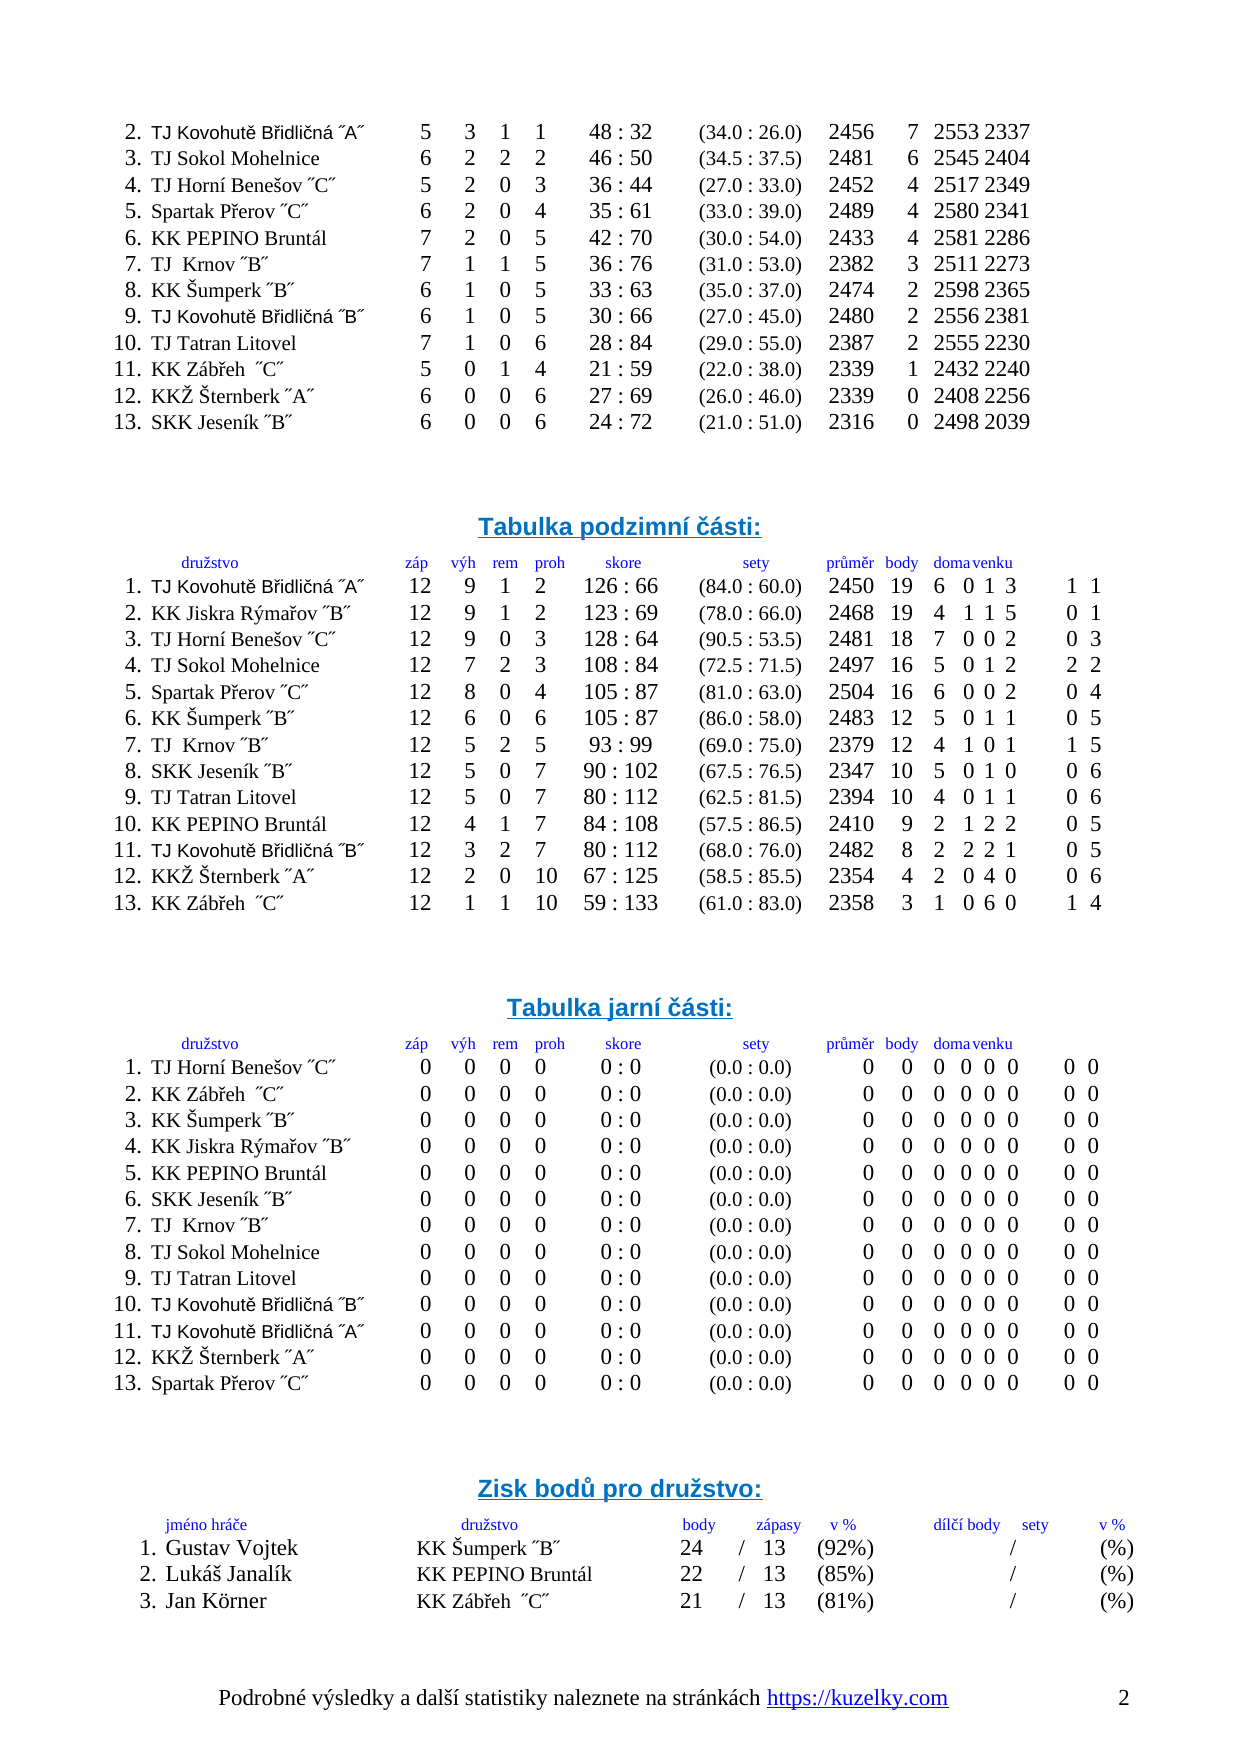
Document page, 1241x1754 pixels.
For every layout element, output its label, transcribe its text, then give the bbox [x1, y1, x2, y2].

text 9. TJ Tatran Litovel 0 0 0 0 0 : 0 (0.0 : 0.0) 0 0 0 0 0 0 0 0 [106, 1264, 1134, 1290]
text 3. TJ Horní Benešov ˝C˝ 12 9 0 3 128 : 64 (90.5 : 53.5) 2481 18 7 0 0 2 0 3 [106, 625, 1134, 652]
text 7. TJ Krnov ˝B˝ 7 1 1 5 36 : 76 (31.0 : 53.0) 2382 3 2511 2273 [106, 250, 1134, 276]
text 9. TJ Tatran Litovel 12 5 0 7 80 : 112 (62.5 : 81.5) 2394 10 4 0 1 1 0 6 [106, 783, 1134, 810]
text družstvo záp výh rem proh skore sety průměr body doma venku [106, 553, 1134, 572]
text 10. KK PEPINO Bruntál 12 4 1 7 84 : 108 (57.5 : 86.5) 2410 9 2 1 2 2 0 5 [106, 810, 1134, 836]
text 11. TJ Kovohutě Břidličná ˝A˝ 0 0 0 0 0 : 0 (0.0 : 0.0) 0 0 0 0 0 0 0 0 [106, 1317, 1134, 1343]
text 7. TJ Krnov ˝B˝ 12 5 2 5 93 : 99 (69.0 : 75.0) 2379 12 4 1 0 1 1 5 [106, 731, 1134, 757]
text 10. TJ Tatran Litovel 7 1 0 6 28 : 84 (29.0 : 55.0) 2387 2 2555 2230 [106, 329, 1134, 355]
text 8. KK Šumperk ˝B˝ 6 1 0 5 33 : 63 (35.0 : 37.0) 2474 2 2598 2365 [106, 276, 1134, 303]
text 2. TJ Kovohutě Břidličná ˝A˝ 5 3 1 1 48 : 32 (34.0 : 26.0) 2456 7 2553 2337 [106, 118, 1134, 144]
text 12. KKŽ Šternberk ˝A˝ 0 0 0 0 0 : 0 (0.0 : 0.0) 0 0 0 0 0 0 0 0 [106, 1343, 1134, 1369]
text 4. KK Jiskra Rýmařov ˝B˝ 0 0 0 0 0 : 0 (0.0 : 0.0) 0 0 0 0 0 0 0 0 [106, 1132, 1134, 1159]
text 8. TJ Sokol Mohelnice 0 0 0 0 0 : 0 (0.0 : 0.0) 0 0 0 0 0 0 0 0 [106, 1238, 1134, 1264]
text 2. KK Jiskra Rýmařov ˝B˝ 12 9 1 2 123 : 69 (78.0 : 66.0) 2468 19 4 1 1 5 0 1 [106, 599, 1134, 625]
text jméno hráče družstvo body zápasy v % dílčí body sety v % [106, 1515, 1134, 1534]
text 2. KK Zábřeh ˝C˝ 0 0 0 0 0 : 0 (0.0 : 0.0) 0 0 0 0 0 0 0 0 [106, 1079, 1134, 1106]
text 12. KKŽ Šternberk ˝A˝ 12 2 0 10 67 : 125 (58.5 : 85.5) 2354 4 2 0 4 0 0 6 [106, 862, 1134, 889]
text 4. TJ Sokol Mohelnice 12 7 2 3 108 : 84 (72.5 : 71.5) 2497 16 5 0 1 2 2 2 [106, 652, 1134, 678]
text 5. Spartak Přerov ˝C˝ 6 2 0 4 35 : 61 (33.0 : 39.0) 2489 4 2580 2341 [106, 197, 1134, 223]
text 10. TJ Kovohutě Břidličná ˝B˝ 0 0 0 0 0 : 0 (0.0 : 0.0) 0 0 0 0 0 0 0 0 [106, 1290, 1134, 1317]
text 5. KK PEPINO Bruntál 0 0 0 0 0 : 0 (0.0 : 0.0) 0 0 0 0 0 0 0 0 [106, 1159, 1134, 1185]
text 3. KK Šumperk ˝B˝ 0 0 0 0 0 : 0 (0.0 : 0.0) 0 0 0 0 0 0 0 0 [106, 1106, 1134, 1132]
text 3. Jan Körner KK Zábřeh ˝C˝ 21 / 13 (81%) / (%) [106, 1587, 1134, 1613]
text 8. SKK Jeseník ˝B˝ 12 5 0 7 90 : 102 (67.5 : 76.5) 2347 10 5 0 1 0 0 6 [106, 757, 1134, 783]
text 9. TJ Kovohutě Břidličná ˝B˝ 6 1 0 5 30 : 66 (27.0 : 45.0) 2480 2 2556 2381 [106, 303, 1134, 329]
text 1. TJ Horní Benešov ˝C˝ 0 0 0 0 0 : 0 (0.0 : 0.0) 0 0 0 0 0 0 0 0 [106, 1053, 1134, 1079]
text 3. TJ Sokol Mohelnice 6 2 2 2 46 : 50 (34.5 : 37.5) 2481 6 2545 2404 [106, 144, 1134, 171]
text 11. KK Zábřeh ˝C˝ 5 0 1 4 21 : 59 (22.0 : 38.0) 2339 1 2432 2240 [106, 355, 1134, 382]
text Tabulka jarní části: [94, 993, 1145, 1022]
text 11. TJ Kovohutě Břidličná ˝B˝ 12 3 2 7 80 : 112 (68.0 : 76.0) 2482 8 2 2 2 1 0 5 [106, 836, 1134, 862]
text družstvo záp výh rem proh skore sety průměr body doma venku [106, 1034, 1134, 1053]
text 2. Lukáš Janalík KK PEPINO Bruntál 22 / 13 (85%) / (%) [106, 1560, 1134, 1587]
text 6. KK Šumperk ˝B˝ 12 6 0 6 105 : 87 (86.0 : 58.0) 2483 12 5 0 1 1 0 5 [106, 704, 1134, 731]
text 12. KKŽ Šternberk ˝A˝ 6 0 0 6 27 : 69 (26.0 : 46.0) 2339 0 2408 2256 [106, 382, 1134, 408]
text 1. TJ Kovohutě Břidličná ˝A˝ 12 9 1 2 126 : 66 (84.0 : 60.0) 2450 19 6 0 1 3 1 1 [106, 572, 1134, 599]
text 6. SKK Jeseník ˝B˝ 0 0 0 0 0 : 0 (0.0 : 0.0) 0 0 0 0 0 0 0 0 [106, 1185, 1134, 1211]
text 5. Spartak Přerov ˝C˝ 12 8 0 4 105 : 87 (81.0 : 63.0) 2504 16 6 0 0 2 0 4 [106, 678, 1134, 704]
text 4. TJ Horní Benešov ˝C˝ 5 2 0 3 36 : 44 (27.0 : 33.0) 2452 4 2517 2349 [106, 171, 1134, 197]
text 7. TJ Krnov ˝B˝ 0 0 0 0 0 : 0 (0.0 : 0.0) 0 0 0 0 0 0 0 0 [106, 1211, 1134, 1238]
text 13. KK Zábřeh ˝C˝ 12 1 1 10 59 : 133 (61.0 : 83.0) 2358 3 1 0 6 0 1 4 [106, 889, 1134, 915]
text Tabulka podzimní části: [94, 512, 1145, 541]
text Zisk bodů pro družstvo: [94, 1473, 1145, 1502]
text 13. SKK Jeseník ˝B˝ 6 0 0 6 24 : 72 (21.0 : 51.0) 2316 0 2498 2039 [106, 408, 1134, 434]
text 6. KK PEPINO Bruntál 7 2 0 5 42 : 70 (30.0 : 54.0) 2433 4 2581 2286 [106, 223, 1134, 250]
text 13. Spartak Přerov ˝C˝ 0 0 0 0 0 : 0 (0.0 : 0.0) 0 0 0 0 0 0 0 0 [106, 1369, 1134, 1396]
text 1. Gustav Vojtek KK Šumperk ˝B˝ 24 / 13 (92%) / (%) [106, 1534, 1134, 1560]
